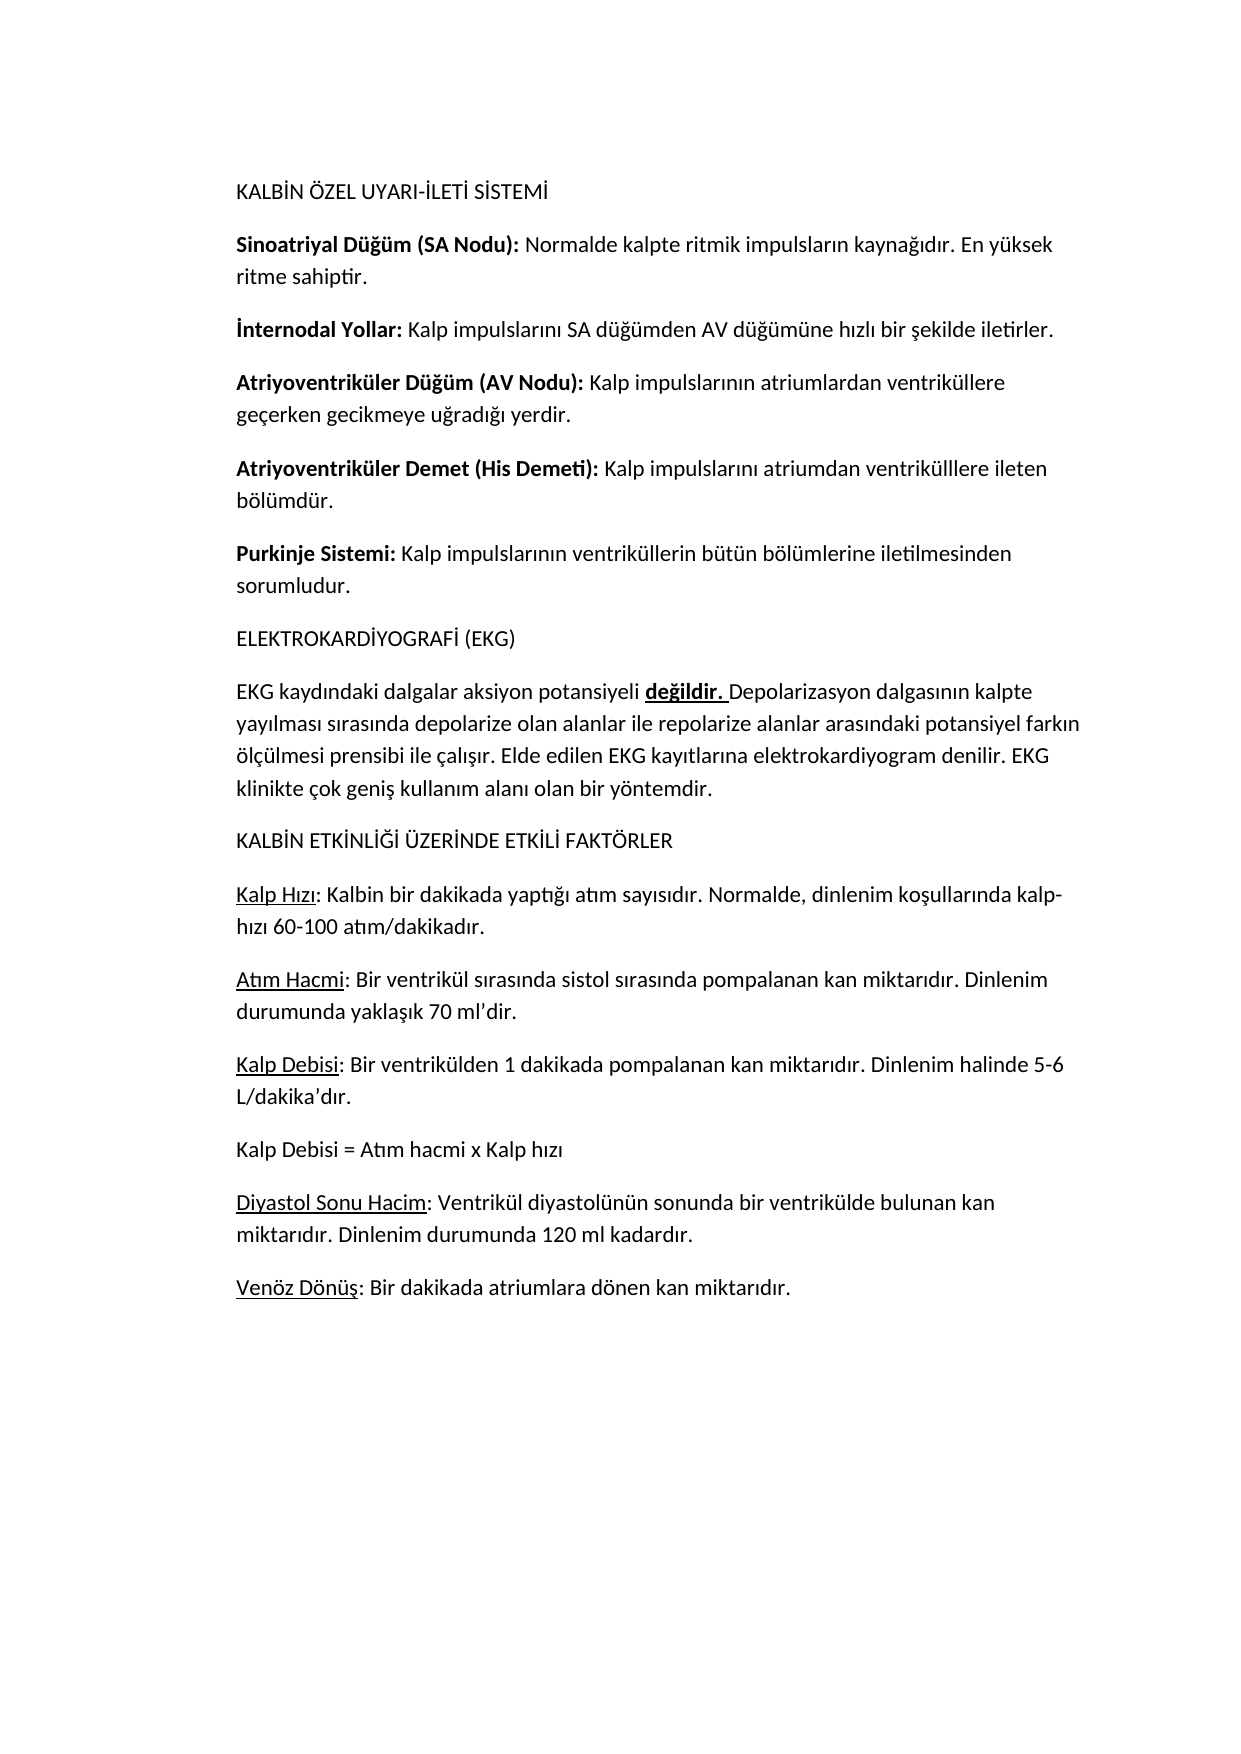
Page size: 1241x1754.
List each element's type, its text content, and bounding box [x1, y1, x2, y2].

text Kalp Debisi = Atım hacmi x Kalp hızı [236, 1135, 1092, 1163]
text Venöz Dönüş: Bir dakikada atriumlara dönen kan miktarıdır. [236, 1273, 1092, 1302]
text Diyastol Sonu Hacim: Ventrikül diyastolünün sonunda bir ventrikülde bulunan kan miktarıdır. Dinlenim durumunda 120 ml kadardır. [236, 1188, 1092, 1248]
text Purkinje Sistemi: Kalp impulslarının ventriküllerin bütün bölümlerine iletilmesinden sorumludur. [236, 539, 1092, 599]
text Kalp Debisi: Bir ventrikülden 1 dakikada pompalanan kan miktarıdır. Dinlenim halinde 5-6 L/dakika’dır. [236, 1050, 1092, 1110]
text Kalp Hızı: Kalbin bir dakikada yaptığı atım sayısıdır. Normalde, dinlenim koşullarında kalp-hızı 60-100 atım/dakikadır. [236, 880, 1092, 940]
text Atriyoventriküler Demet (His Demeti): Kalp impulslarını atriumdan ventrikülllere ileten bölümdür. [236, 454, 1092, 514]
text EKG kaydındaki dalgalar aksiyon potansiyeli değildir. Depolarizasyon dalgasının kalpte yayılması sırasında depolarize olan alanlar ile repolarize alanlar arasındaki potansiyel farkın ölçülmesi prensibi ile çalışır. Elde edilen EKG kayıtlarına elektrokardiyogram denilir. EKG klinikte çok geniş kullanım alanı olan bir yöntemdir. [236, 677, 1092, 802]
text Atriyoventriküler Düğüm (AV Nodu): Kalp impulslarının atriumlardan ventriküllere geçerken gecikmeye uğradığı yerdir. [236, 368, 1092, 429]
text KALBİN ÖZEL UYARI-İLETİ SİSTEMİ [236, 177, 1092, 205]
text ELEKTROKARDİYOGRAFİ (EKG) [236, 624, 1092, 652]
text KALBİN ETKİNLİĞİ ÜZERİNDE ETKİLİ FAKTÖRLER [236, 827, 1092, 855]
text İnternodal Yollar: Kalp impulslarını SA düğümden AV düğümüne hızlı bir şekilde iletirler. [236, 315, 1092, 343]
text Atım Hacmi: Bir ventrikül sırasında sistol sırasında pompalanan kan miktarıdır. Dinlenim durumunda yaklaşık 70 ml’dir. [236, 965, 1092, 1025]
text Sinoatriyal Düğüm (SA Nodu): Normalde kalpte ritmik impulsların kaynağıdır. En yüksek ritme sahiptir. [236, 230, 1092, 290]
